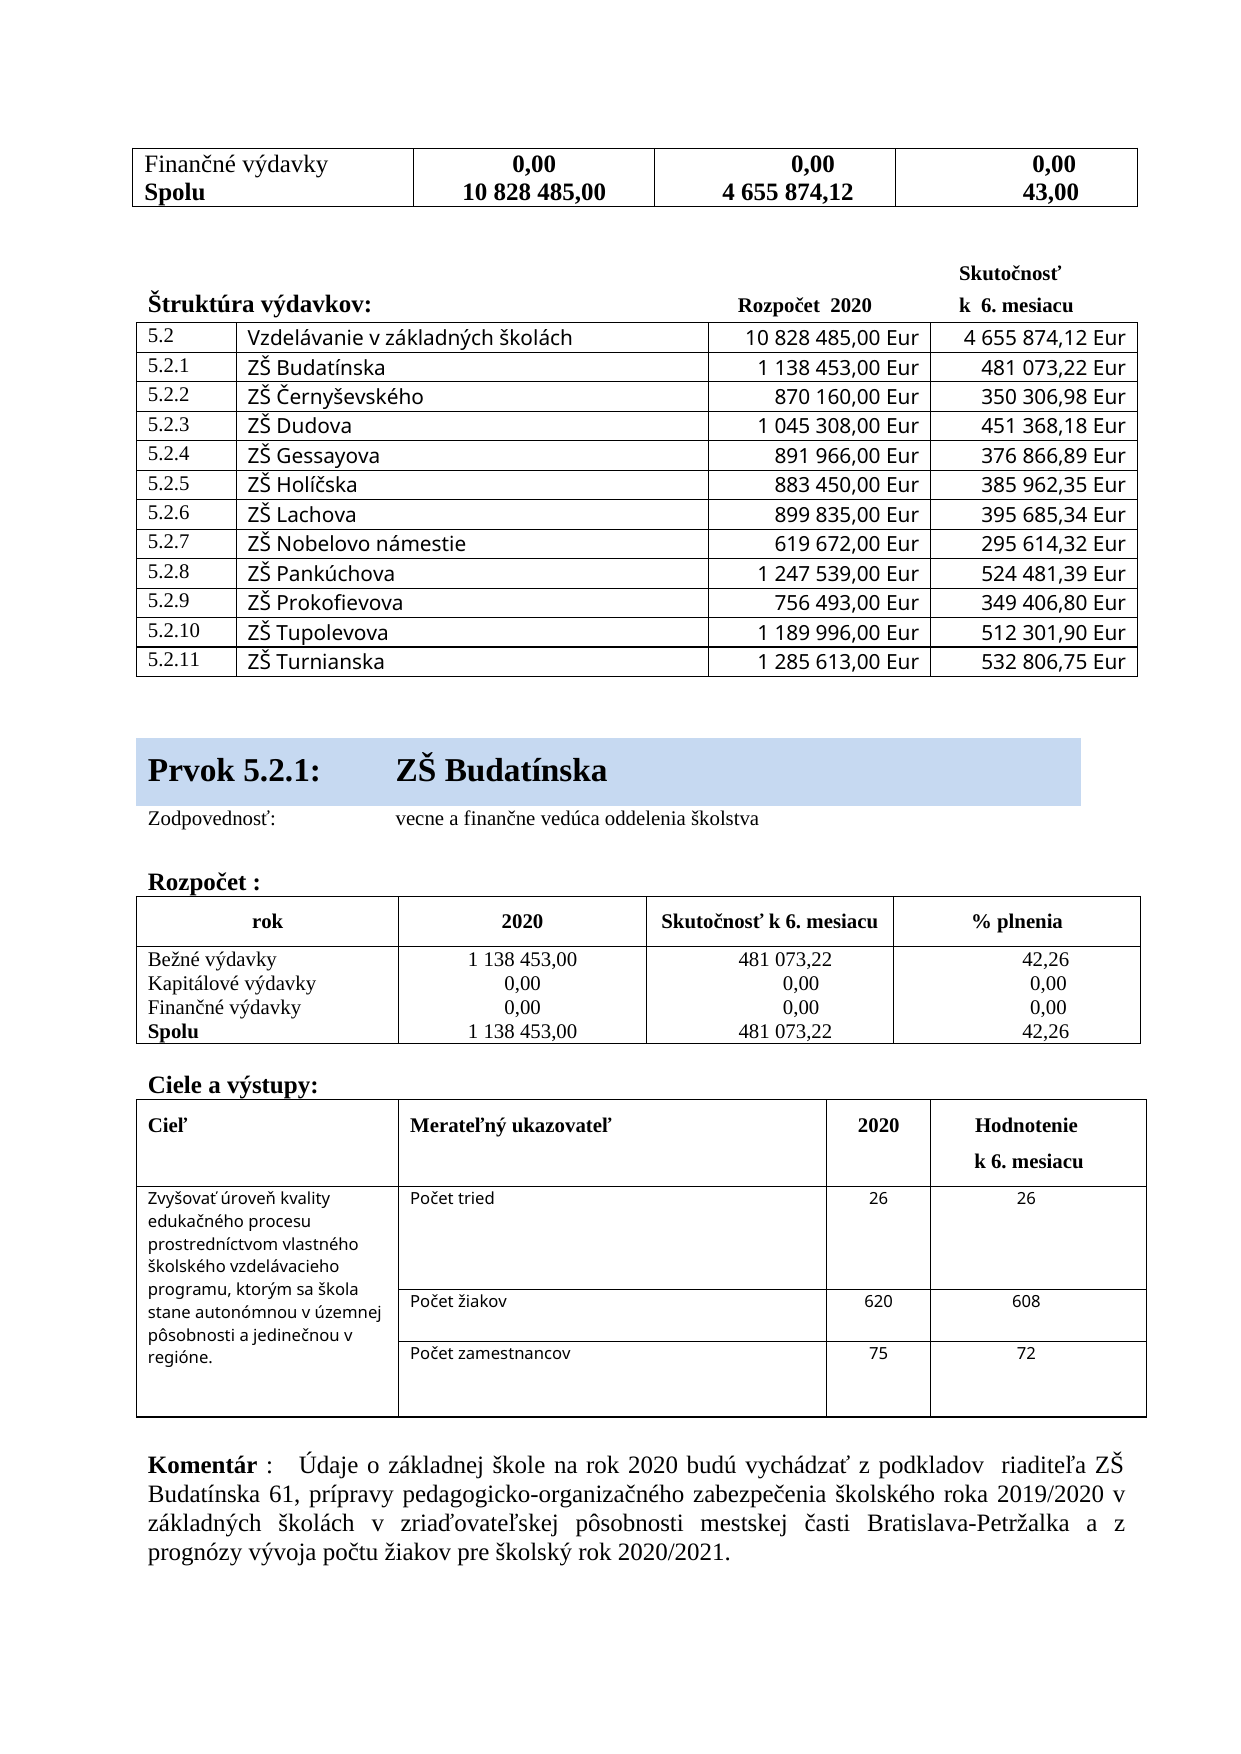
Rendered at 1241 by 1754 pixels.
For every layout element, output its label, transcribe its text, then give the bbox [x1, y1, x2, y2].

table_cell Počet tried [399, 1187, 826, 1289]
table_header 10 828 485,00 Eur [709, 323, 930, 352]
table_cell 756 493,00 Eur [709, 589, 930, 617]
table_cell 75 [827, 1342, 930, 1416]
table_cell 899 835,00 Eur [709, 500, 930, 528]
table_cell 1 285 613,00 Eur [709, 648, 930, 676]
table_cell 512 301,90 Eur [931, 618, 1137, 646]
table_header Vzdelávanie v základných školách [237, 323, 708, 352]
table_header % plnenia [894, 897, 1140, 946]
table_header Prvok 5.2.1: [136, 738, 384, 806]
table_cell 42,26 0,00 0,00 42,26 [894, 947, 1140, 1043]
table_cell ZŠ Holíčska [237, 471, 708, 499]
table_cell ZŠ Tupolevova [237, 618, 708, 646]
table_header Komentár : Údaje o základnej škole na rok 2020 budú vychádzať z podkladov riaditeľa ZŠ Budatínska 61, prípravy pedagogicko-organizačného zabezpečenia školského roka 2019/2020 v základných školách v zriaďovateľskej pôsobnosti mestskej časti Bratislava-Petržalka a z prognózy vývoja počtu žiakov pre školský rok 2020/2021. [136, 1450, 1137, 1594]
table_cell Počet zamestnancov [399, 1342, 826, 1416]
text Štruktúra výdavkov: Rozpočet 2020 k 6. mesiacu [148, 289, 1093, 318]
table_cell [1122, 1342, 1146, 1416]
table_header rok [137, 897, 398, 946]
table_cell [896, 149, 1137, 206]
table_cell 619 672,00 Eur [709, 530, 930, 558]
table_cell 524 481,39 Eur [931, 559, 1137, 587]
table_cell ZŠ Černyševského [237, 382, 708, 411]
table_cell 349 406,80 Eur [931, 589, 1137, 617]
table_cell 608 [931, 1290, 1122, 1341]
table_cell 451 368,18 Eur [931, 412, 1137, 440]
text Skutočnosť [148, 261, 1093, 285]
table_cell 5.2.7 [137, 530, 236, 558]
table_header ZŠ Budatínska [384, 738, 1081, 806]
table_header 4 655 874,12 Eur [931, 323, 1137, 352]
table_cell Počet žiakov [399, 1290, 826, 1341]
table_header 2020 [399, 897, 646, 946]
table_cell 1 045 308,00 Eur [709, 412, 930, 440]
table_cell 5.2.3 [137, 412, 236, 440]
table_cell 883 450,00 Eur [709, 471, 930, 499]
table_cell 1 189 996,00 Eur [709, 618, 930, 646]
table_cell ZŠ Pankúchova [237, 559, 708, 587]
table_cell [1122, 1187, 1146, 1289]
table_cell 5.2.6 [137, 500, 236, 528]
table_cell ZŠ Lachova [237, 500, 708, 528]
table_cell 295 614,32 Eur [931, 530, 1137, 558]
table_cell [133, 149, 413, 206]
table_cell 1 247 539,00 Eur [709, 559, 930, 587]
table_header Merateľný ukazovateľ [399, 1100, 826, 1186]
table_cell 5.2.5 [137, 471, 236, 499]
table_cell 5.2.2 [137, 382, 236, 411]
table_cell 870 160,00 Eur [709, 382, 930, 411]
table_header 5.2 [137, 323, 236, 352]
table_cell 481 073,22 0,00 0,00 481 073,22 [647, 947, 893, 1043]
table_cell 5.2.1 [137, 353, 236, 381]
table_cell Bežné výdavky Kapitálové výdavky Finančné výdavky Spolu [137, 947, 398, 1043]
table_cell 5.2.8 [137, 559, 236, 587]
table_cell ZŠ Gessayova [237, 441, 708, 469]
table_cell 385 962,35 Eur [931, 471, 1137, 499]
table_cell ZŠ Prokofievova [237, 589, 708, 617]
table_cell ZŠ Budatínska [237, 353, 708, 381]
table_cell 26 [931, 1187, 1122, 1289]
table_cell 350 306,98 Eur [931, 382, 1137, 411]
table_cell 1 138 453,00 Eur [709, 353, 930, 381]
table_cell Zodpovednosť: [136, 806, 384, 854]
table_cell Zvyšovať úroveň kvality edukačného procesu prostredníctvom vlastného školského vzdelávacieho programu, ktorým sa škola stane autonómnou v územnej pôsobnosti a jedinečnou v regióne. [137, 1187, 398, 1416]
table_cell 481 073,22 Eur [931, 353, 1137, 381]
table_header [1122, 1100, 1146, 1186]
table_header Hodnotenie k 6. mesiacu [931, 1100, 1122, 1186]
table_cell ZŠ Dudova [237, 412, 708, 440]
table_cell 5.2.10 [137, 618, 236, 646]
table_cell 376 866,89 Eur [931, 441, 1137, 469]
table_cell [1122, 1290, 1146, 1341]
table_cell vecne a finančne vedúca oddelenia školstva [384, 806, 1081, 854]
table_header 2020 [827, 1100, 930, 1186]
table_cell ZŠ Turnianska [237, 648, 708, 676]
table_cell ZŠ Nobelovo námestie [237, 530, 708, 558]
table_cell 620 [827, 1290, 930, 1341]
table_cell 1 138 453,00 0,00 0,00 1 138 453,00 [399, 947, 646, 1043]
table_cell 72 [931, 1342, 1122, 1416]
table_header Cieľ [137, 1100, 398, 1186]
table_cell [414, 149, 654, 206]
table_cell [655, 149, 895, 206]
table_cell 891 966,00 Eur [709, 441, 930, 469]
table_header Skutočnosť k 6. mesiacu [647, 897, 893, 946]
table_cell 5.2.4 [137, 441, 236, 469]
table_cell 5.2.9 [137, 589, 236, 617]
text Ciele a výstupy: [148, 1071, 1093, 1099]
table_cell 395 685,34 Eur [931, 500, 1137, 528]
text Rozpočet : [148, 867, 1093, 896]
table_cell 5.2.11 [137, 648, 236, 676]
table_cell 26 [827, 1187, 930, 1289]
table_cell 532 806,75 Eur [931, 648, 1137, 676]
